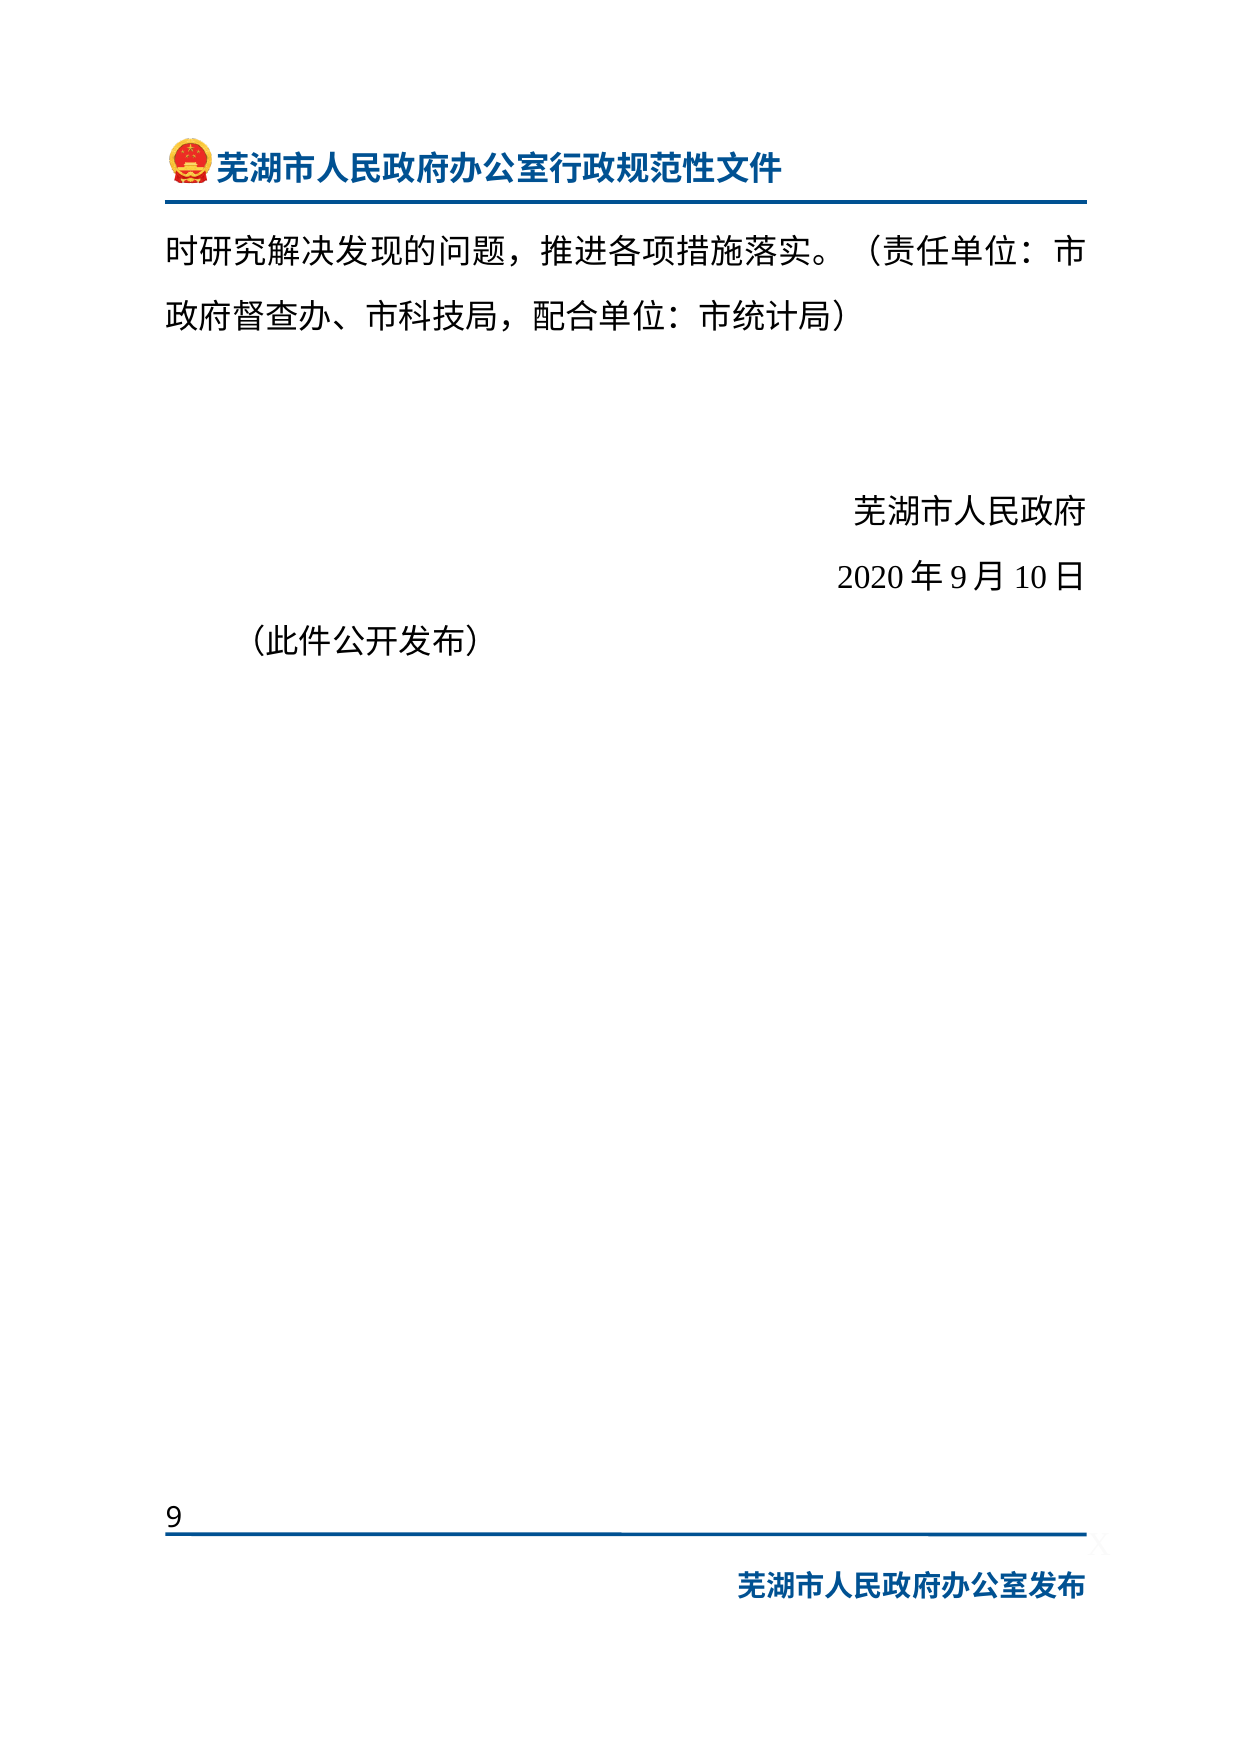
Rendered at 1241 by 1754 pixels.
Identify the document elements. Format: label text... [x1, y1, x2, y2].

picture [165, 136, 216, 187]
text 2020年9月10日 [165, 542, 1087, 607]
text （此件公开发布） [165, 607, 1087, 672]
text 芜湖市人民政府 [165, 477, 1087, 542]
